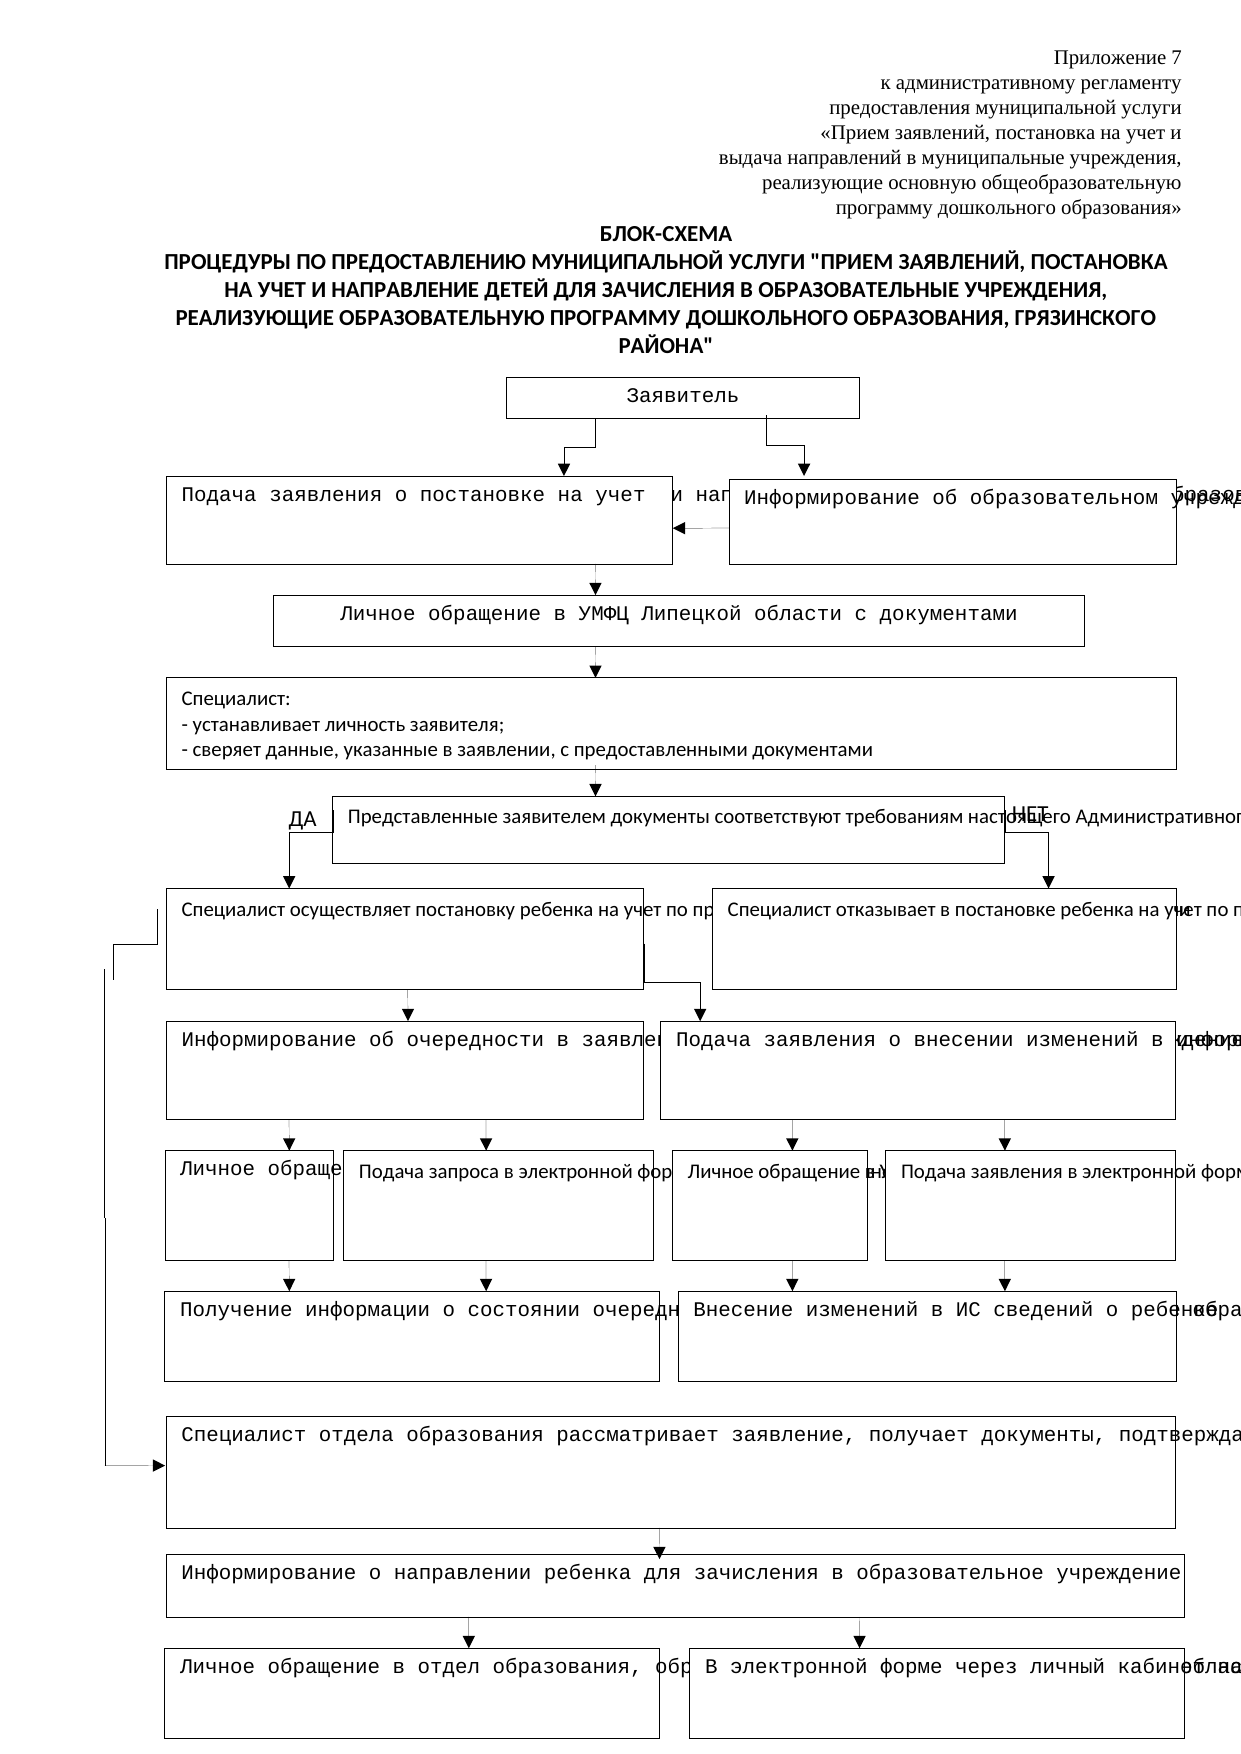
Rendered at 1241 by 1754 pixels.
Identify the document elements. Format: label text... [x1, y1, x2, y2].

text ПРОЦЕДУРЫ ПО ПРЕДОСТАВЛЕНИЮ МУНИЦИПАЛЬНОЙ УСЛУГИ "ПРИЕМ ЗАЯВЛЕНИЙ, ПОСТАНОВКА НА УЧЕТ И НАПРАВЛЕНИЕ ДЕТЕЙ ДЛЯ ЗАЧИСЛЕНИЯ В ОБРАЗОВАТЕЛЬНЫЕ УЧРЕЖДЕНИЯ, РЕАЛИЗУЮЩИЕ ОБРАЗОВАТЕЛЬНУЮ ПРОГРАММУ ДОШКОЛЬНОГО ОБРАЗОВАНИЯ, ГРЯЗИНСКОГО РАЙОНА" [148, 247, 1184, 359]
text программу дошкольного образования» [148, 194, 1182, 219]
text БЛОК-СХЕМА [148, 219, 1184, 247]
text Приложение 7 [148, 44, 1182, 69]
text предоставления муниципальной услуги [148, 94, 1182, 119]
text к административному регламенту [148, 69, 1182, 94]
text «Прием заявлений, постановка на учет и [148, 119, 1182, 144]
text выдача направлений в муниципальные учреждения, [148, 144, 1182, 169]
text реализующие основную общеобразовательную [148, 169, 1182, 194]
